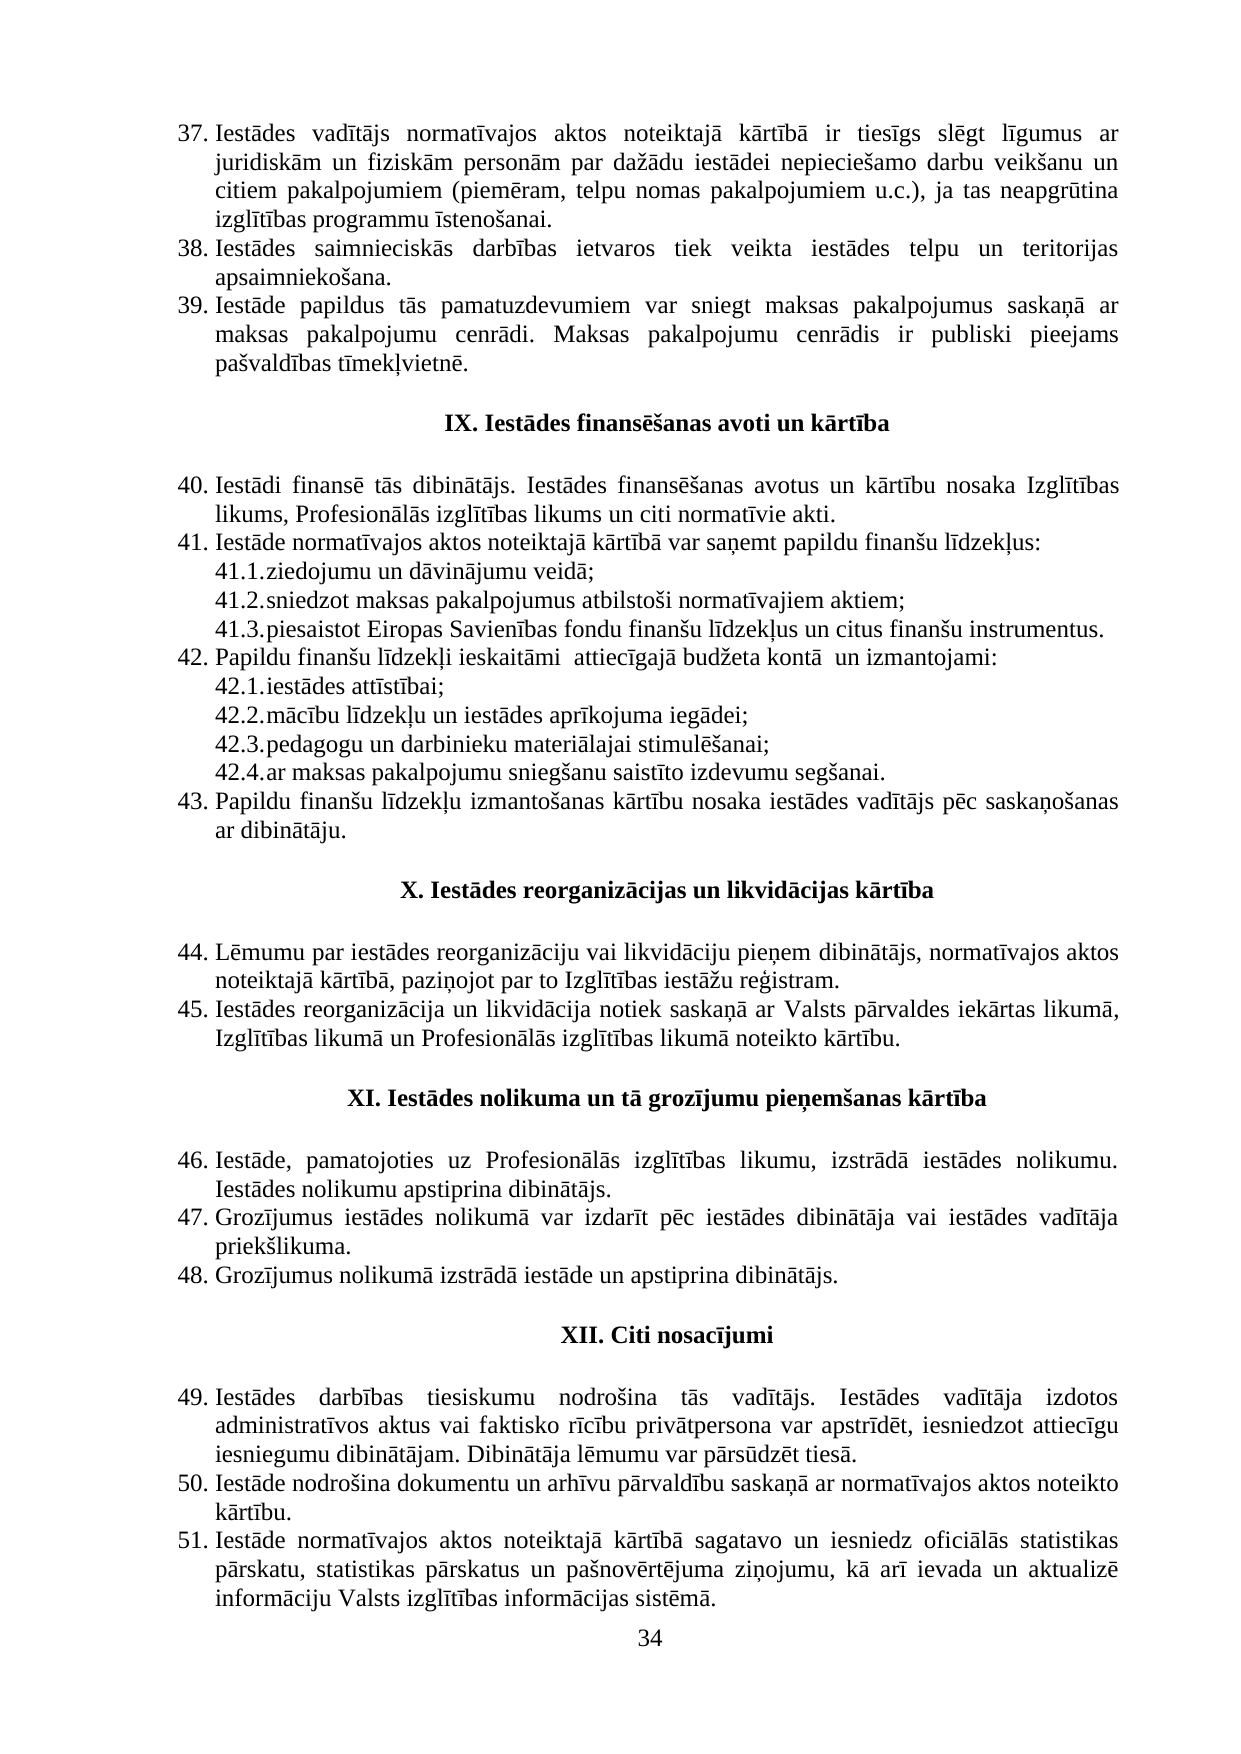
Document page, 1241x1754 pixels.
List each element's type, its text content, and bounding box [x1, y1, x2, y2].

list Iestāde papildus tās pamatuzdevumiem var sniegt maksas pakalpojumus saskaņā ar maksas pakalpojumu cenrādi. Maksas pakalpojumu cenrādis ir publiski pieejams pašvaldības tīmekļvietnē. [177, 291, 1119, 377]
list Papildu finanšu līdzekļu izmantošanas kārtību nosaka iestādes vadītājs pēc saskaņošanas ar dibinātāju. [177, 786, 1119, 844]
list Iestāde nodrošina dokumentu un arhīvu pārvaldību saskaņā ar normatīvajos aktos noteikto kārtību. [177, 1468, 1119, 1526]
list Iestādes darbības tiesiskumu nodrošina tās vadītājs. Iestādes vadītāja izdotos administratīvos aktus vai faktisko rīcību privātpersona var apstrīdēt, iesniedzot attiecīgu iesniegumu dibinātājam. Dibinātāja lēmumu var pārsūdzēt tiesā. [177, 1382, 1119, 1468]
list iestādes attīstībai; [215, 671, 1119, 700]
list Lēmumu par iestādes reorganizāciju vai likvidāciju pieņem dibinātājs, normatīvajos aktos noteiktajā kārtībā, paziņojot par to Izglītības iestāžu reģistram. [177, 937, 1119, 994]
text IX. Iestādes finansēšanas avoti un kārtība [215, 408, 1119, 437]
list Iestādes saimnieciskās darbības ietvaros tiek veikta iestādes telpu un teritorijas apsaimniekošana. [177, 233, 1119, 291]
list mācību līdzekļu un iestādes aprīkojuma iegādei; [215, 700, 1119, 729]
text XII. Citi nosacījumi [215, 1320, 1119, 1348]
text X. Iestādes reorganizācijas un likvidācijas kārtība [215, 875, 1119, 903]
text XI. Iestādes nolikuma un tā grozījumu pieņemšanas kārtība [215, 1083, 1119, 1112]
list Iestāde normatīvajos aktos noteiktajā kārtībā sagatavo un iesniedz oficiālās statistikas pārskatu, statistikas pārskatus un pašnovērtējuma ziņojumu, kā arī ievada un aktualizē informāciju Valsts izglītības informācijas sistēmā. [177, 1526, 1119, 1612]
list Iestāde normatīvajos aktos noteiktajā kārtībā var saņemt papildu finanšu līdzekļus: [177, 527, 1119, 556]
list Iestāde, pamatojoties uz Profesionālās izglītības likumu, izstrādā iestādes nolikumu. Iestādes nolikumu apstiprina dibinātājs. [177, 1145, 1119, 1202]
list Papildu finanšu līdzekļi ieskaitāmi attiecīgajā budžeta kontā un izmantojami: [177, 642, 1119, 671]
list Grozījumus nolikumā izstrādā iestāde un apstiprina dibinātājs. [177, 1260, 1119, 1289]
list Grozījumus iestādes nolikumā var izdarīt pēc iestādes dibinātāja vai iestādes vadītāja priekšlikuma. [177, 1202, 1119, 1260]
list pedagogu un darbinieku materiālajai stimulēšanai; [215, 729, 1119, 757]
list Iestādes vadītājs normatīvajos aktos noteiktajā kārtībā ir tiesīgs slēgt līgumus ar juridiskām un fiziskām personām par dažādu iestādei nepieciešamo darbu veikšanu un citiem pakalpojumiem (piemēram, telpu nomas pakalpojumiem u.c.), ja tas neapgrūtina izglītības programmu īstenošanai. [177, 118, 1119, 233]
list ziedojumu un dāvinājumu veidā; [215, 556, 1119, 585]
list ar maksas pakalpojumu sniegšanu saistīto izdevumu segšanai. [215, 757, 1119, 786]
list Iestādes reorganizācija un likvidācija notiek saskaņā ar Valsts pārvaldes iekārtas likumā, Izglītības likumā un Profesionālās izglītības likumā noteikto kārtību. [177, 994, 1119, 1052]
list piesaistot Eiropas Savienības fondu finanšu līdzekļus un citus finanšu instrumentus. [215, 614, 1119, 642]
list Iestādi finansē tās dibinātājs. Iestādes finansēšanas avotus un kārtību nosaka Izglītības likums, Profesionālās izglītības likums un citi normatīvie akti. [177, 470, 1119, 527]
list sniedzot maksas pakalpojumus atbilstoši normatīvajiem aktiem; [215, 585, 1119, 614]
